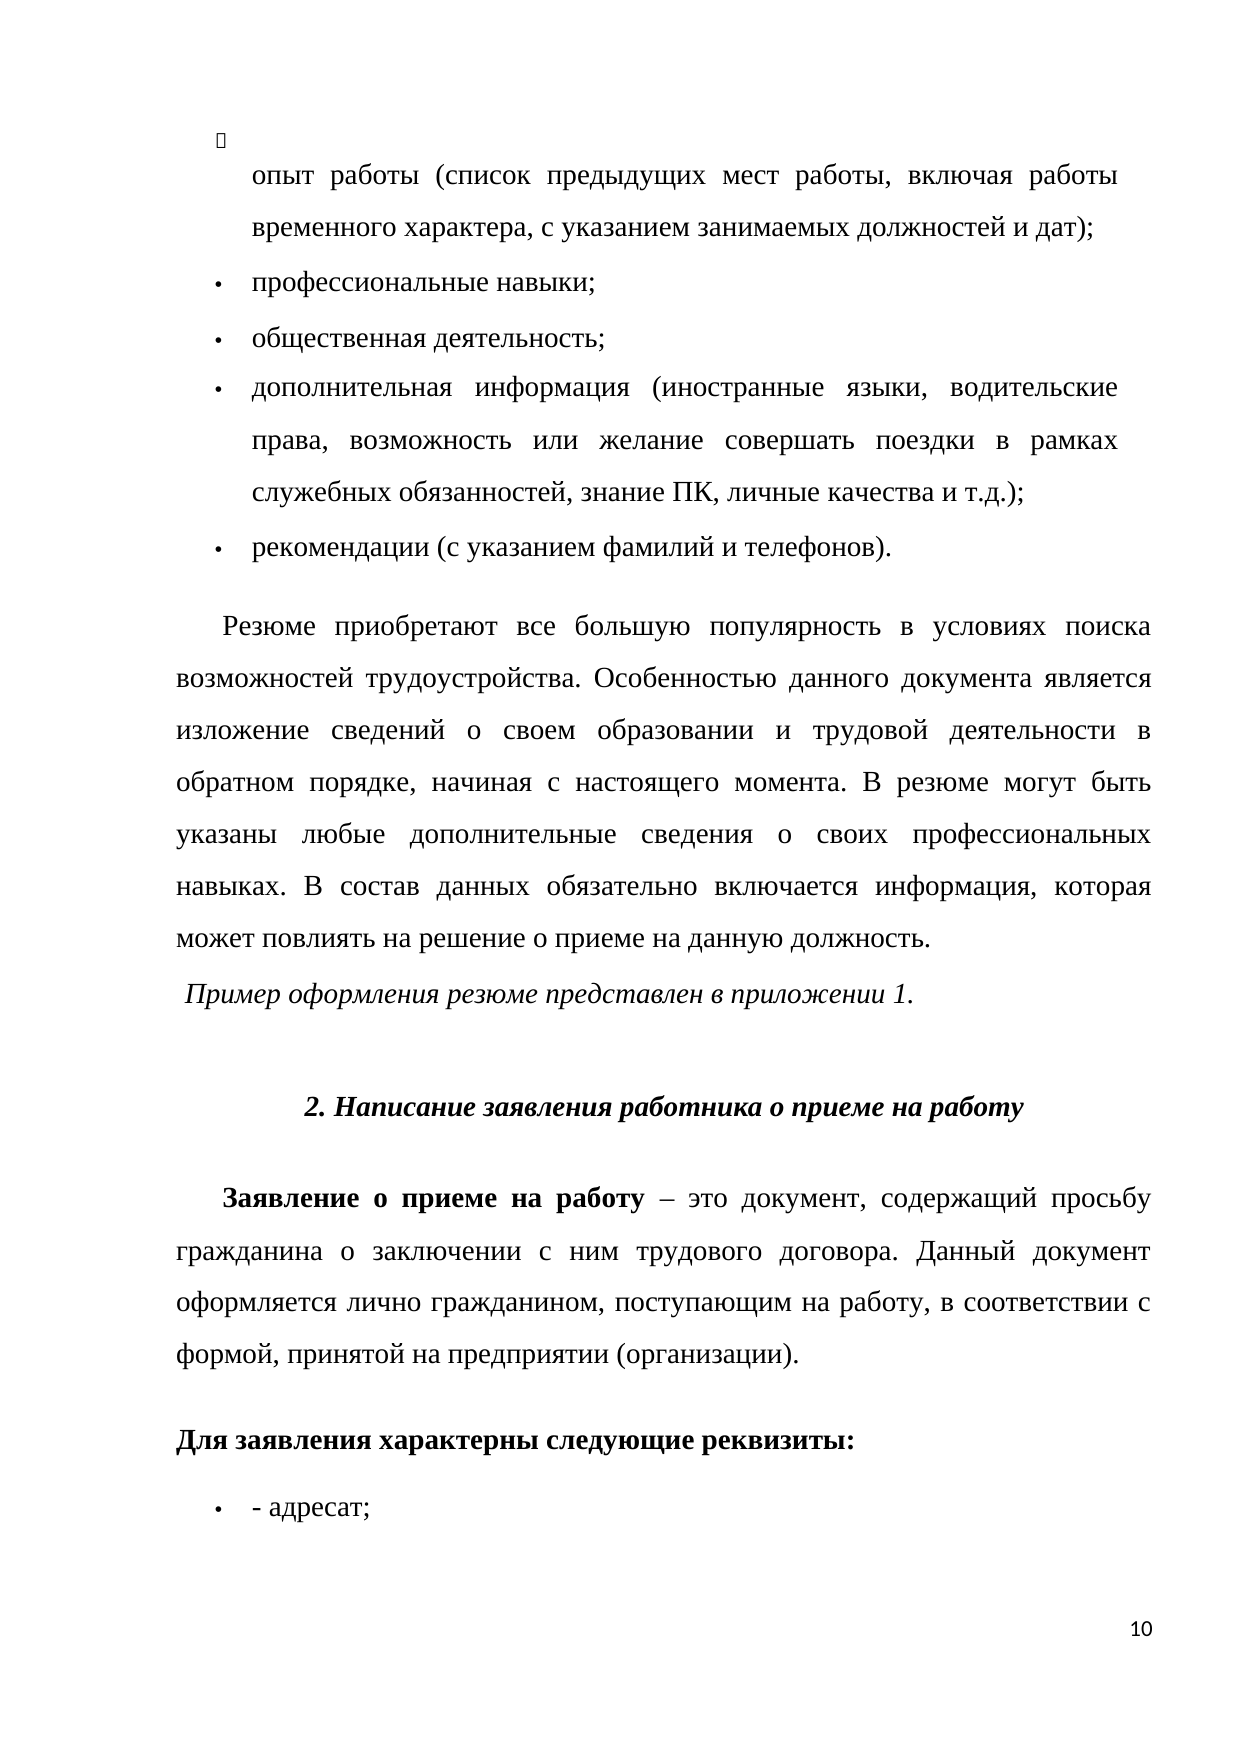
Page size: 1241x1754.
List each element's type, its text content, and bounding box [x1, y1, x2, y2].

text Для заявления характерны следующие реквизиты: [176, 1422, 1152, 1456]
subtitle 2. Написание заявления работника о приеме на работу [214, 1089, 1114, 1123]
text Заявление о приеме на работу – это документ, содержащий просьбу гражданина о заключении с ним трудового договора. Данный документ оформляется лично гражданином, поступающим на работу, в соответствии с формой, принятой на предприятии (организации). [176, 1181, 1152, 1370]
list профессиональные навыки; [214, 264, 1119, 297]
list рекомендации (с указанием фамилий и телефонов). [214, 529, 1119, 563]
list - адресат; [214, 1489, 1119, 1523]
list общественная деятельность; [214, 320, 1119, 353]
list дополнительная информация (иностранные языки, водительские права, возможность или желание совершать поездки в рамках служебных обязанностей, знание ПК, личные качества и т.д.); [214, 369, 1119, 508]
text Пример оформления резюме представлен в приложении 1. [177, 976, 1152, 1009]
text опыт работы (список предыдущих мест работы, включая работы временного характера, с указанием занимаемых должностей и дат); [252, 157, 1119, 242]
text Резюме приобретают все большую популярность в условиях поиска возможностей трудоустройства. Особенностью данного документа является изложение сведений о своем образовании и трудовой деятельности в обратном порядке, начиная с настоящего момента. В резюме могут быть указаны любые дополнительные сведения о своих профессиональных навыках. В состав данных обязательно включается информация, которая может повлиять на решение о приеме на данную должность. [176, 608, 1152, 954]
